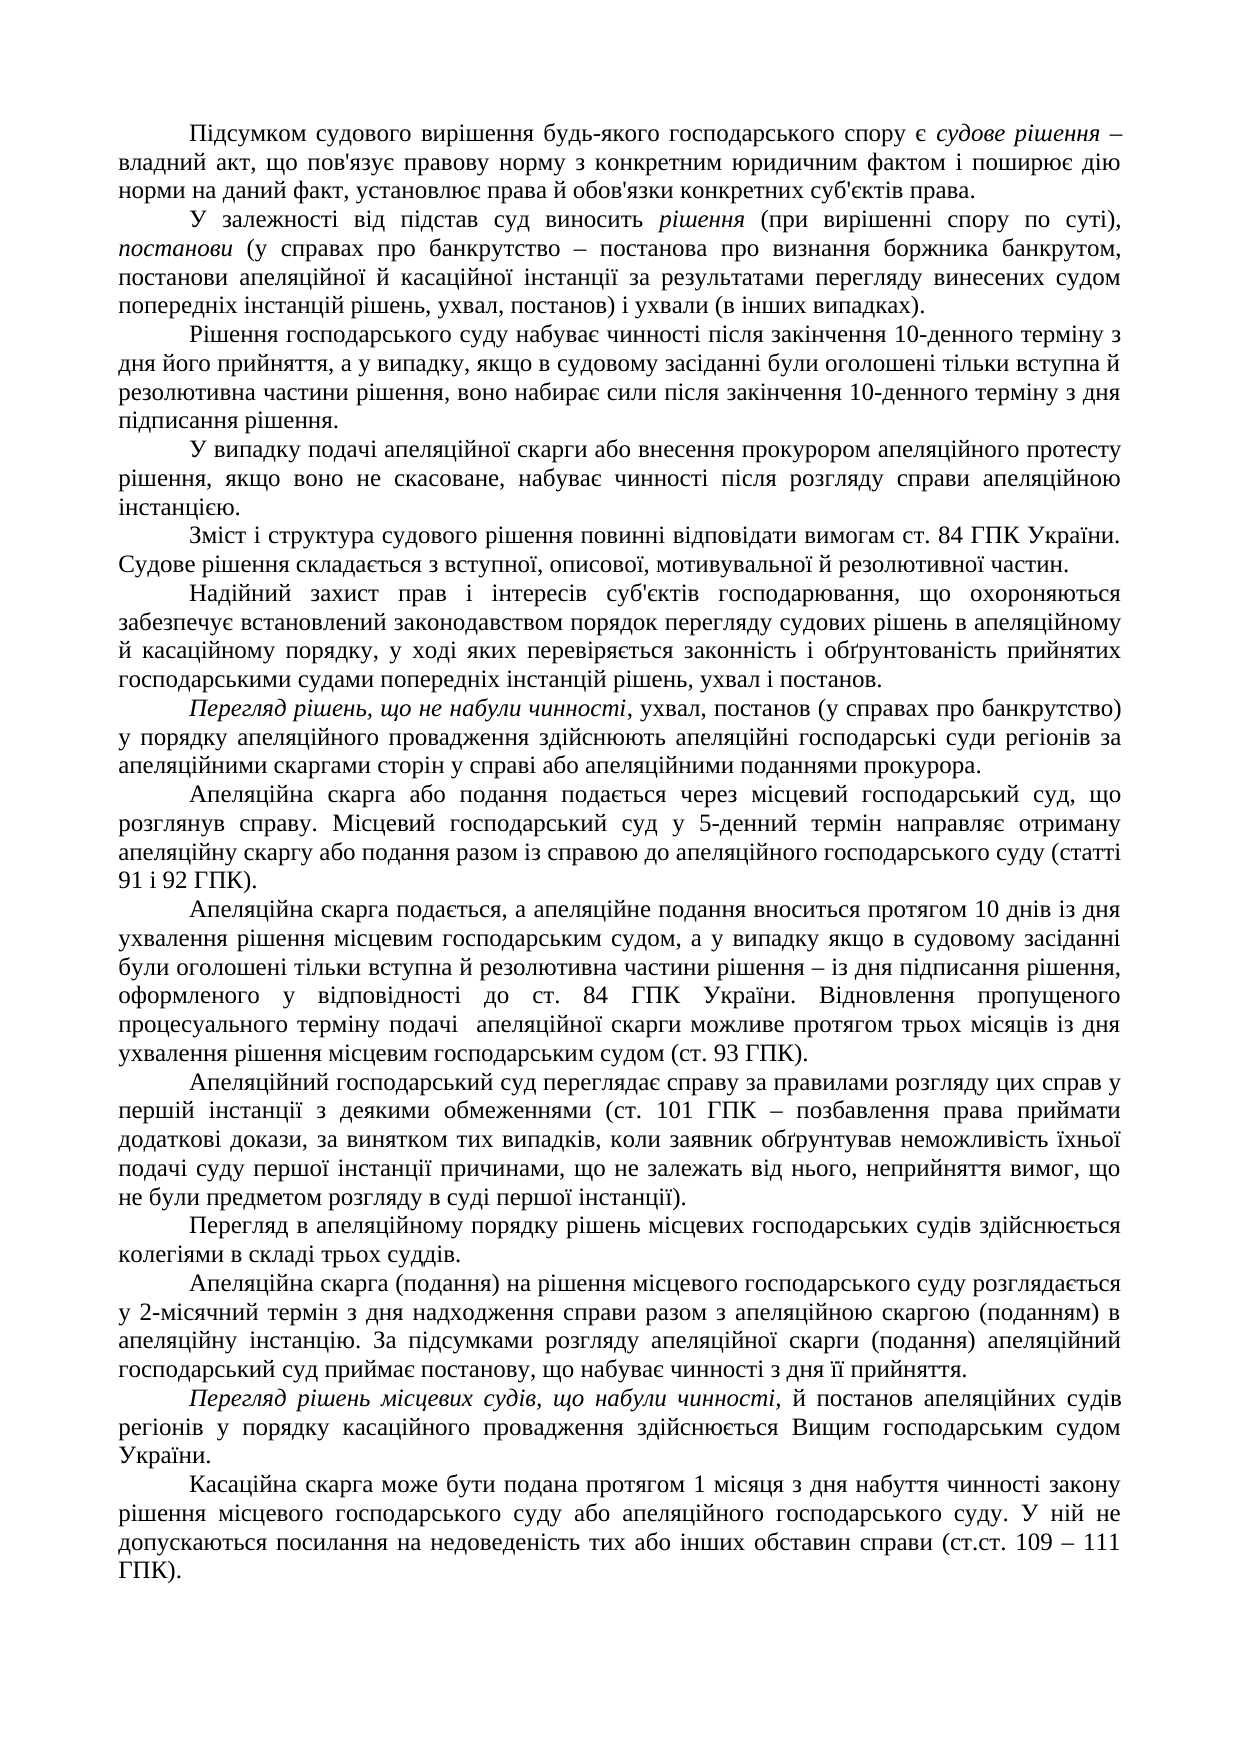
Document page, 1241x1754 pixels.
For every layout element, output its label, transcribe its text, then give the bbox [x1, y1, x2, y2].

text Апеляційна скарга або подання подається через місцевий господарський суд, що розглянув справу. Місцевий господарський суд у 5-денний термін направляє отриману апеляційну скаргу або подання разом із справою до апеляційного господарського суду (статті 91 і 92 ГПК). [118, 779, 1122, 894]
text Апеляційний господарський суд переглядає справу за правилами розгляду цих справ у першій інстанції з деякими обмеженнями (ст. 101 ГПК – позбавлення права приймати додаткові докази, за винятком тих випадків, коли заявник обґрунтував неможливість їхньої подачі суду першої інстанції причинами, що не залежать від нього, неприйняття вимог, що не були предметом розгляду в суді першої інстанції). [118, 1067, 1122, 1211]
text Перегляд в апеляційному порядку рішень місцевих господарських судів здійснюється колегіями в складі трьох суддів. [118, 1211, 1122, 1268]
text Надійний захист прав і інтересів суб'єктів господарювання, що охороняються забезпечує встановлений законодавством порядок перегляду судових рішень в апеляційному й касаційному порядку, у ході яких перевіряється законність і обґрунтованість прийнятих господарськими судами попередніх інстанцій рішень, ухвал і постанов. [118, 578, 1122, 693]
text Перегляд рішень місцевих судів, що набули чинності, й постанов апеляційних судів регіонів у порядку касаційного провадження здійснюється Вищим господарським судом України. [118, 1383, 1122, 1469]
text Апеляційна скарга подається, а апеляційне подання вноситься протягом 10 днів із дня ухвалення рішення місцевим господарським судом, а у випадку якщо в судовому засіданні були оголошені тільки вступна й резолютивна частини рішення – із дня підписання рішення, оформленого у відповідності до ст. 84 ГПК України. Відновлення пропущеного процесуального терміну подачі апеляційної скарги можливе протягом трьох місяців із дня ухвалення рішення місцевим господарським судом (ст. 93 ГПК). [118, 894, 1122, 1067]
text Апеляційна скарга (подання) на рішення місцевого господарського суду розглядається у 2-місячний термін з дня надходження справи разом з апеляційною скаргою (поданням) в апеляційну інстанцію. За підсумками розгляду апеляційної скарги (подання) апеляційний господарський суд приймає постанову, що набуває чинності з дня її прийняття. [118, 1268, 1122, 1383]
text Підсумком судового вирішення будь-якого господарського спору є судове рішення – владний акт, що пов'язує правову норму з конкретним юридичним фактом і поширює дію норми на даний факт, установлює права й обов'язки конкретних суб'єктів права. [118, 118, 1122, 204]
text У випадку подачі апеляційної скарги або внесення прокурором апеляційного протесту рішення, якщо воно не скасоване, набуває чинності після розгляду справи апеляційною інстанцією. [118, 434, 1122, 521]
text Касаційна скарга може бути подана протягом 1 місяця з дня набуття чинності закону рішення місцевого господарського суду або апеляційного господарського суду. У ній не допускаються посилання на недоведеність тих або інших обставин справи (ст.ст. 109 – 111 ГПК). [118, 1469, 1122, 1584]
text У залежності від підстав суд виносить рішення (при вирішенні спору по суті), постанови (у справах про банкрутство – постанова про визнання боржника банкрутом, постанови апеляційної й касаційної інстанції за результатами перегляду винесених судом попередніх інстанцій рішень, ухвал, постанов) і ухвали (в інших випадках). [118, 204, 1122, 319]
text Зміст і структура судового рішення повинні відповідати вимогам ст. 84 ГПК України. Судове рішення складається з вступної, описової, мотивувальної й резолютивної частин. [118, 521, 1122, 578]
text Перегляд рішень, що не набули чинності, ухвал, постанов (у справах про банкрутство) у порядку апеляційного провадження здійснюють апеляційні господарські суди регіонів за апеляційними скаргами сторін у справі або апеляційними поданнями прокурора. [118, 693, 1122, 779]
text Рішення господарського суду набуває чинності після закінчення 10-денного терміну з дня його прийняття, а у випадку, якщо в судовому засіданні були оголошені тільки вступна й резолютивна частини рішення, воно набирає сили після закінчення 10-денного терміну з дня підписання рішення. [118, 319, 1122, 434]
